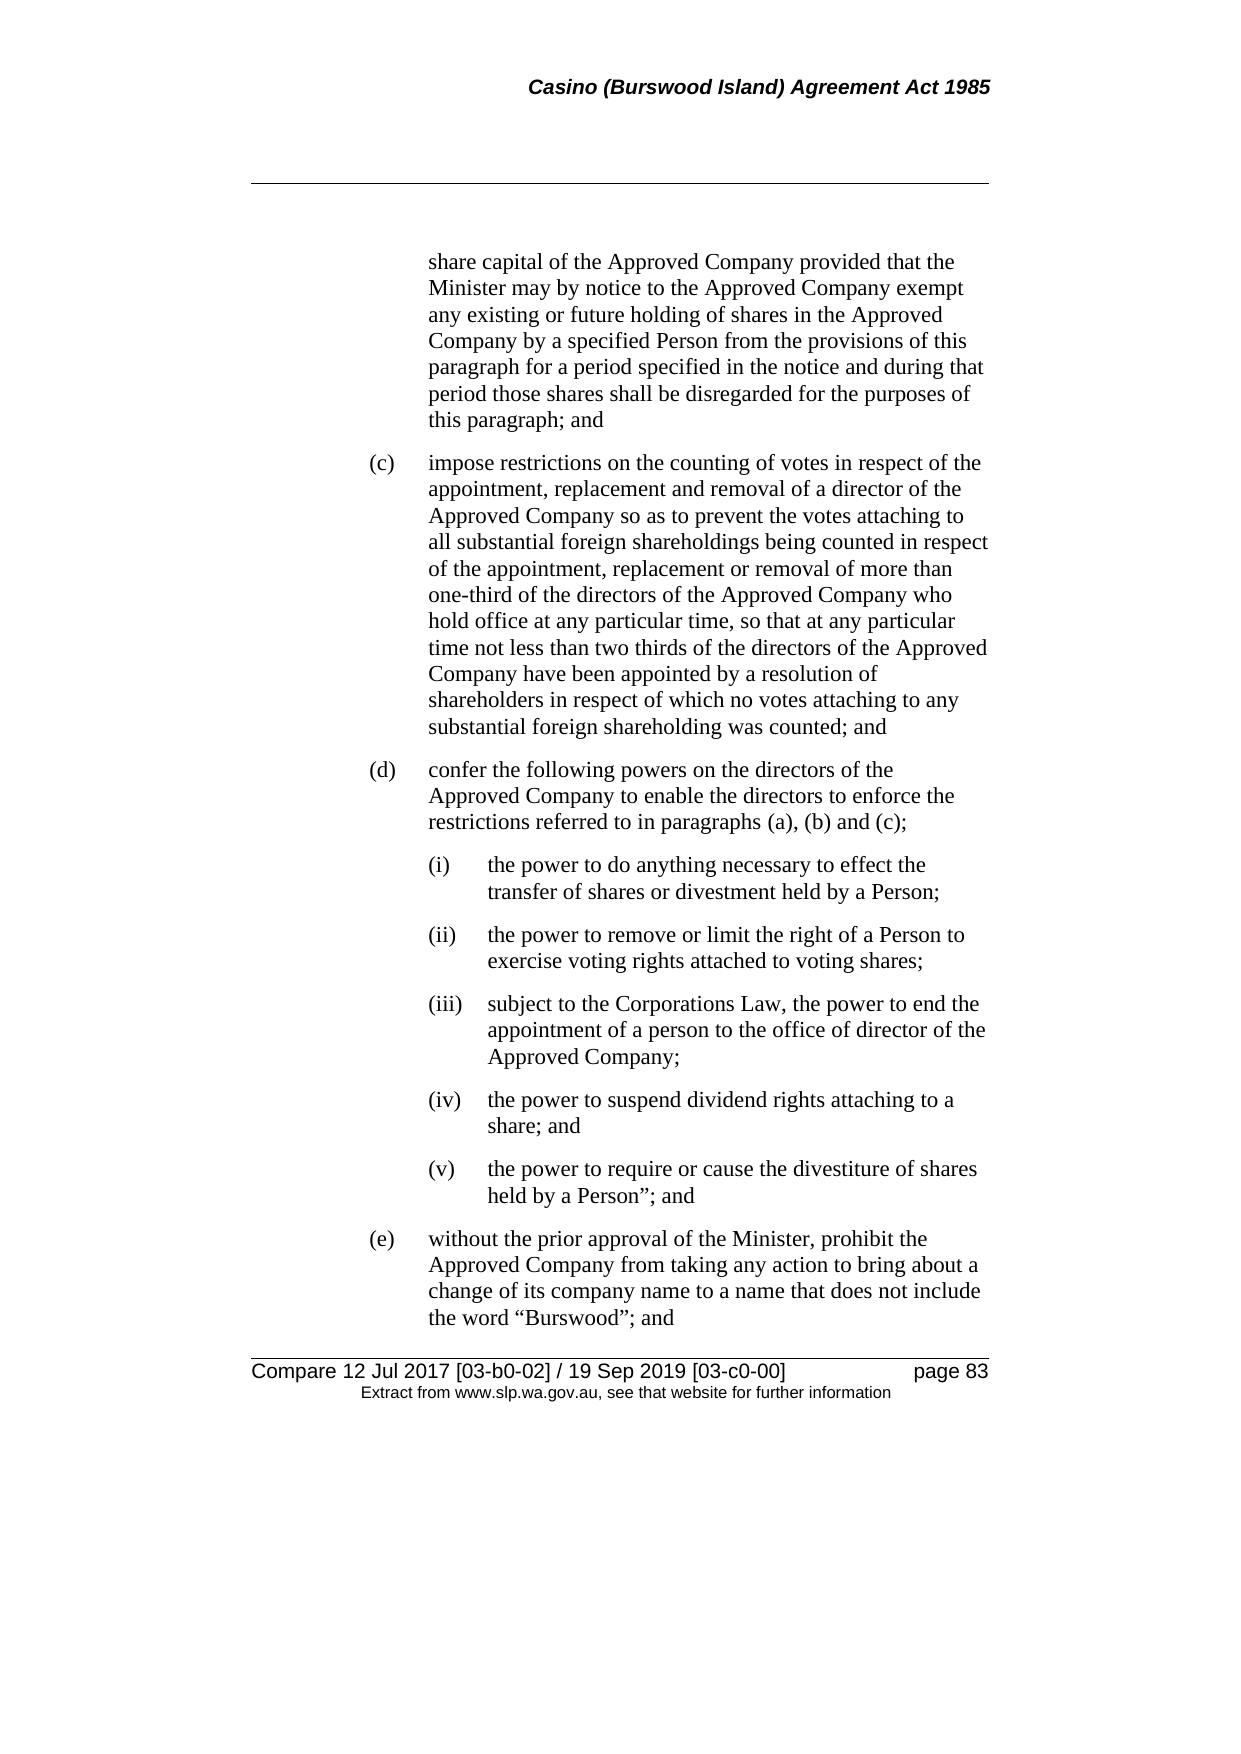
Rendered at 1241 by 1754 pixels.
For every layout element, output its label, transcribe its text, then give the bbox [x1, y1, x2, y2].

text (c) impose restrictions on the counting of votes in respect of the appointment, replacement and removal of a director of the Approved Company so as to prevent the votes attaching to all substantial foreign shareholdings being counted in respect of the appointment, replacement or removal of more than one-third of the directors of the Approved Company who hold office at any particular time, so that at any particular time not less than two thirds of the directors of the Approved Company have been appointed by a resolution of shareholders in respect of which no votes attaching to any substantial foreign shareholding was counted; and [251, 449, 989, 739]
text (d) confer the following powers on the directors of the Approved Company to enable the directors to enforce the restrictions referred to in paragraphs (a), (b) and (c); [251, 756, 989, 835]
text (iii) subject to the Corporations Law, the power to end the appointment of a person to the office of director of the Approved Company; [251, 990, 989, 1069]
text (v) the power to require or cause the divestiture of shares held by a Person”; and [251, 1155, 989, 1208]
text (ii) the power to remove or limit the right of a Person to exercise voting rights attached to voting shares; [251, 921, 989, 973]
text (iv) the power to suspend dividend rights attaching to a share; and [251, 1086, 989, 1139]
text (i) the power to do anything necessary to effect the transfer of shares or divestment held by a Person; [251, 851, 989, 904]
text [251, 248, 989, 432]
text (e) without the prior approval of the Minister, prohibit the Approved Company from taking any action to bring about a change of its company name to a name that does not include the word “Burswood”; and [251, 1225, 989, 1330]
